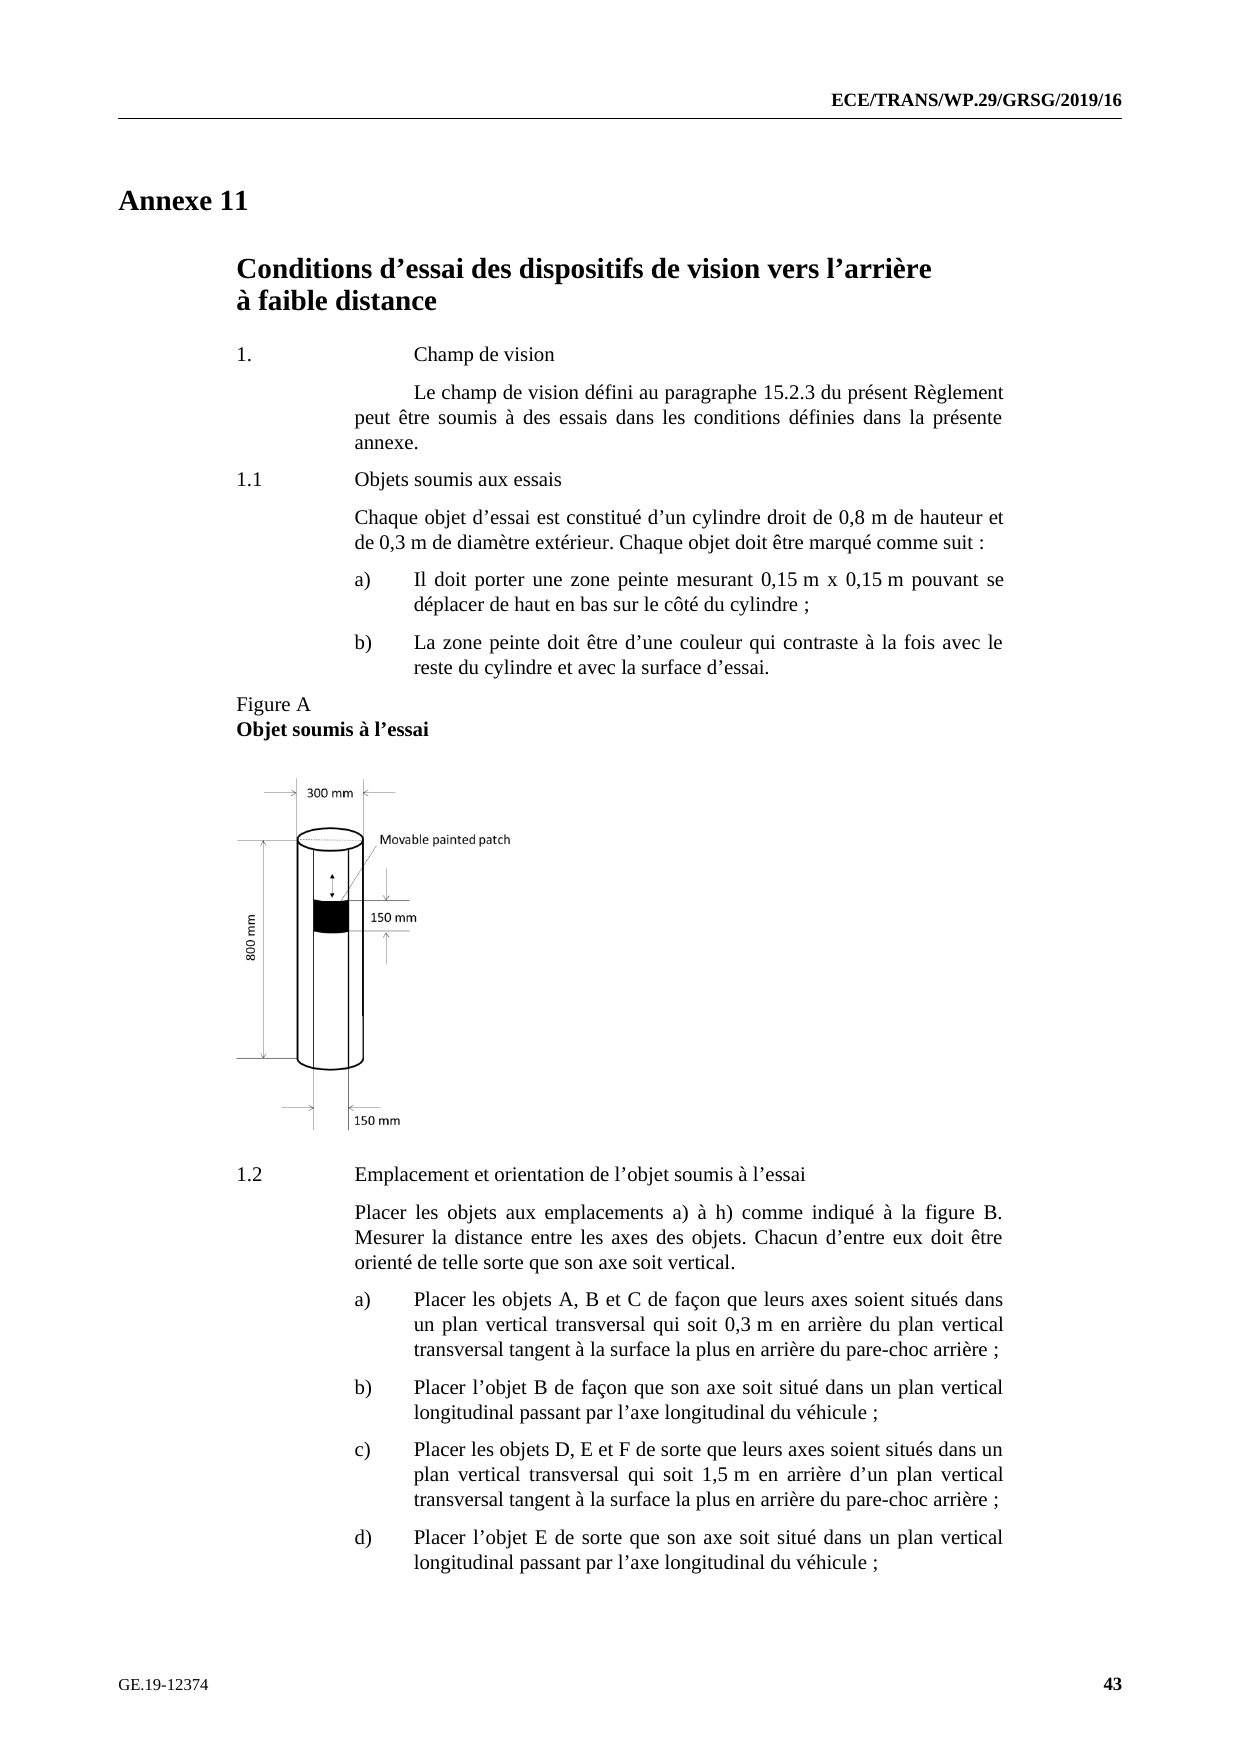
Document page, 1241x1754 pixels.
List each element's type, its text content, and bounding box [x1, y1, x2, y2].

text d) Placer l’objet E de sorte que son axe soit situé dans un plan vertical longitudinal passant par l’axe longitudinal du véhicule ; [354, 1524, 1004, 1574]
text Figure A Objet soumis à l’essai [236, 691, 1004, 741]
text Le champ de vision défini au paragraphe 15.2.3 du présent Règlement peut être soumis à des essais dans les conditions définies dans la présente annexe. [354, 379, 1004, 454]
text a) Il doit porter une zone peinte mesurant 0,15 m x 0,15 m pouvant se déplacer de haut en bas sur le côté du cylindre ; [354, 566, 1004, 616]
text c) Placer les objets D, E et F de sorte que leurs axes soient situés dans un plan vertical transversal qui soit 1,5 m en arrière d’un plan vertical transversal tangent à la surface la plus en arrière du pare-choc arrière ; [354, 1436, 1004, 1511]
text b) La zone peinte doit être d’une couleur qui contraste à la fois avec le reste du cylindre et avec la surface d’essai. [354, 629, 1004, 679]
text a) Placer les objets A, B et C de façon que leurs axes soient situés dans un plan vertical transversal qui soit 0,3 m en arrière du plan vertical transversal tangent à la surface la plus en arrière du pare-choc arrière ; [354, 1286, 1004, 1361]
text 1. Champ de vision [236, 341, 1004, 366]
picture [236, 778, 518, 1137]
text Chaque objet d’essai est constitué d’un cylindre droit de 0,8 m de hauteur et de 0,3 m de diamètre extérieur. Chaque objet doit être marqué comme suit : [354, 504, 1004, 554]
text Conditions d’essai des dispositifs de vision vers l’arrière à faible distance [118, 254, 1004, 316]
text b) Placer l’objet B de façon que son axe soit situé dans un plan vertical longitudinal passant par l’axe longitudinal du véhicule ; [354, 1374, 1004, 1424]
text 1.2 Emplacement et orientation de l’objet soumis à l’essai [236, 1161, 1004, 1186]
text Placer les objets aux emplacements a) à h) comme indiqué à la figure B. Mesurer la distance entre les axes des objets. Chacun d’entre eux doit être orienté de telle sorte que son axe soit vertical. [354, 1199, 1004, 1274]
text 1.1 Objets soumis aux essais [236, 466, 1004, 491]
text Annexe 11 [118, 185, 1004, 216]
